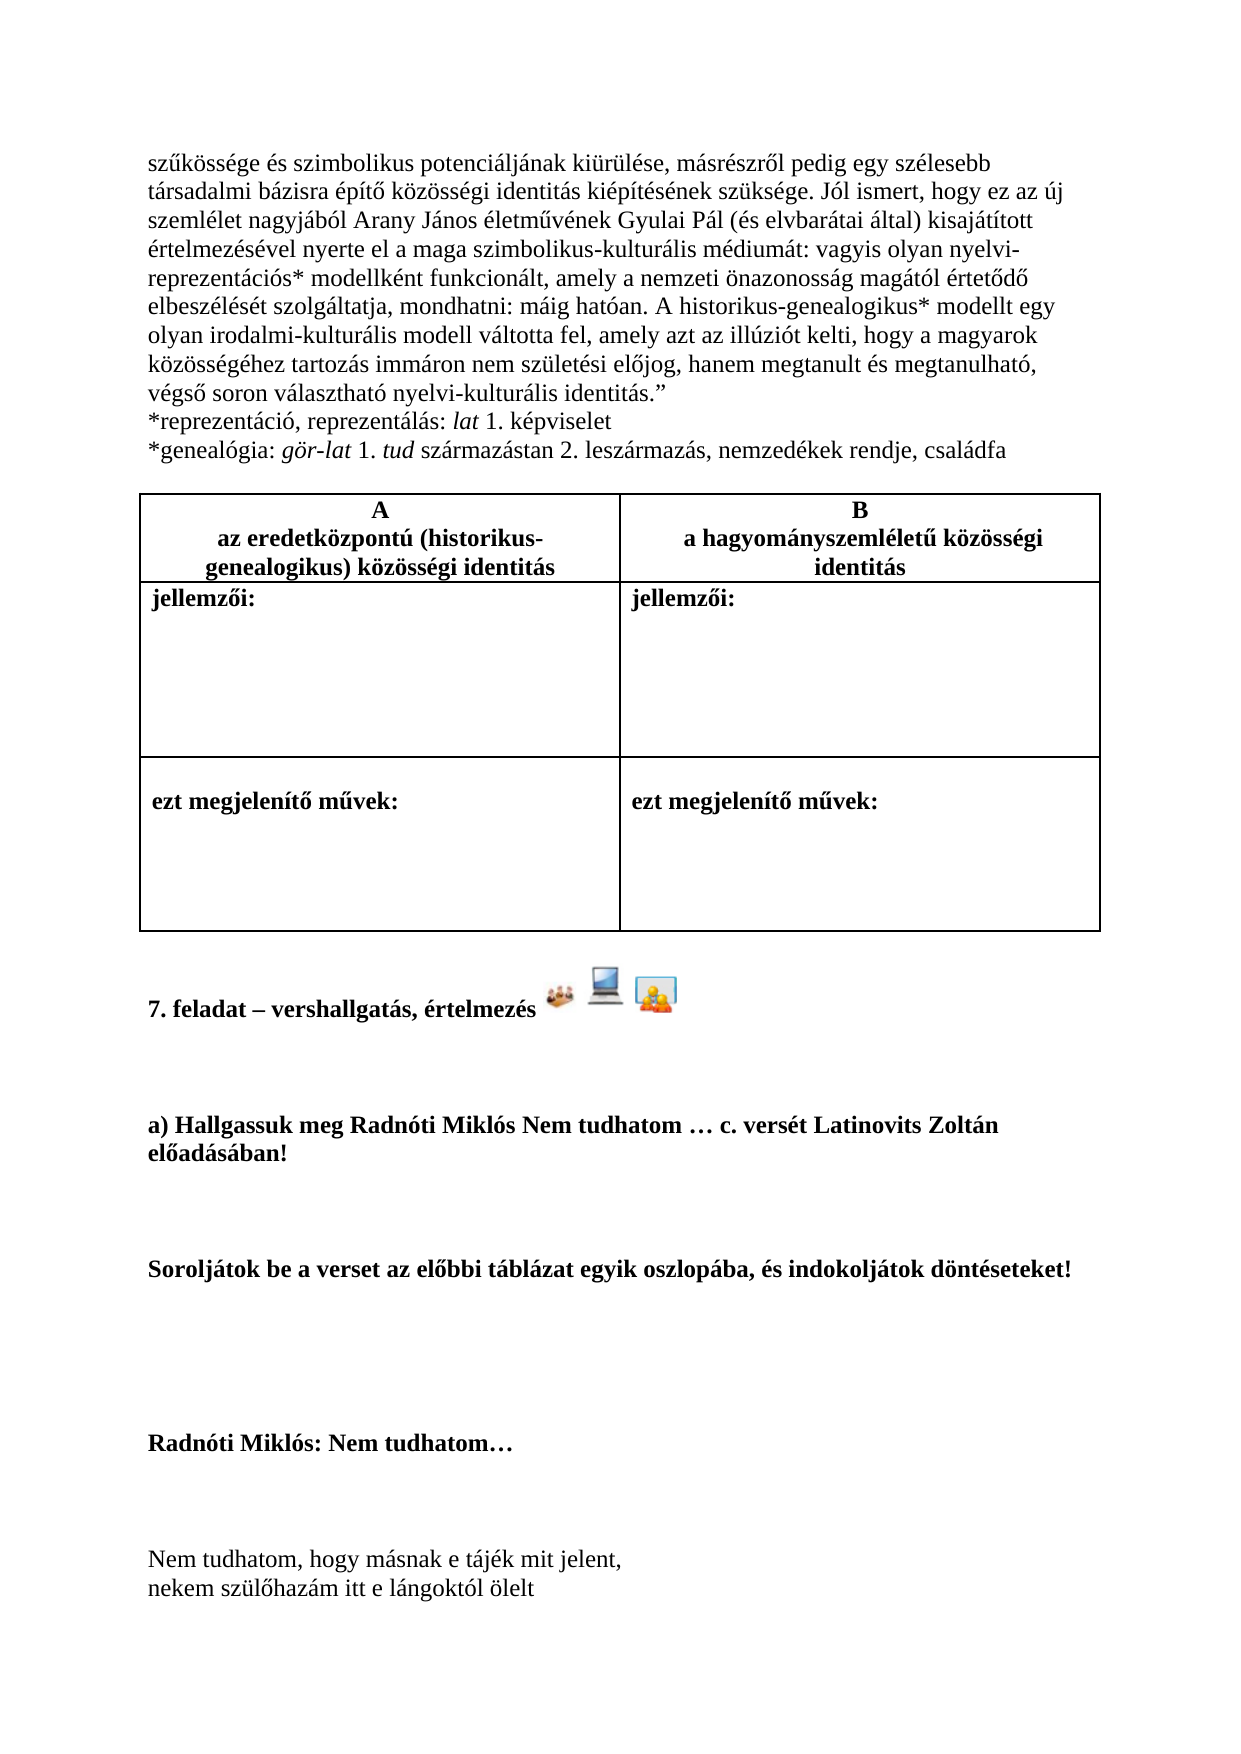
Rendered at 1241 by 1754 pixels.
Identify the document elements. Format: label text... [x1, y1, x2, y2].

text a) Hallgassuk meg Radnóti Miklós Nem tudhatom … c. versét Latinovits Zoltán előadásában! [148, 1110, 1093, 1167]
table_cell ezt megjelenítő művek: [141, 758, 619, 930]
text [148, 1544, 1093, 1601]
table_cell jellemzői: [141, 583, 619, 756]
text *reprezentáció, reprezentálás: lat 1. képviselet [148, 406, 1093, 435]
table_header B a hagyományszemléletű közösségi identitás [621, 495, 1099, 581]
text *genealógia: gör-lat 1. tud származástan 2. leszármazás, nemzedékek rendje, családfa [148, 435, 1093, 464]
text 7. feladat – vershallgatás, értelmezés [148, 961, 1093, 1023]
table_cell jellemzői: [621, 583, 1099, 756]
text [148, 148, 1093, 406]
picture [542, 961, 682, 1018]
text Soroljátok be a verset az előbbi táblázat egyik oszlopába, és indokoljátok döntéseteket! [148, 1254, 1093, 1283]
table_header A az eredetközpontú (historikus-genealogikus) közösségi identitás [141, 495, 619, 581]
text Radnóti Miklós: Nem tudhatom… [148, 1428, 1093, 1457]
table_cell ezt megjelenítő művek: [621, 758, 1099, 930]
